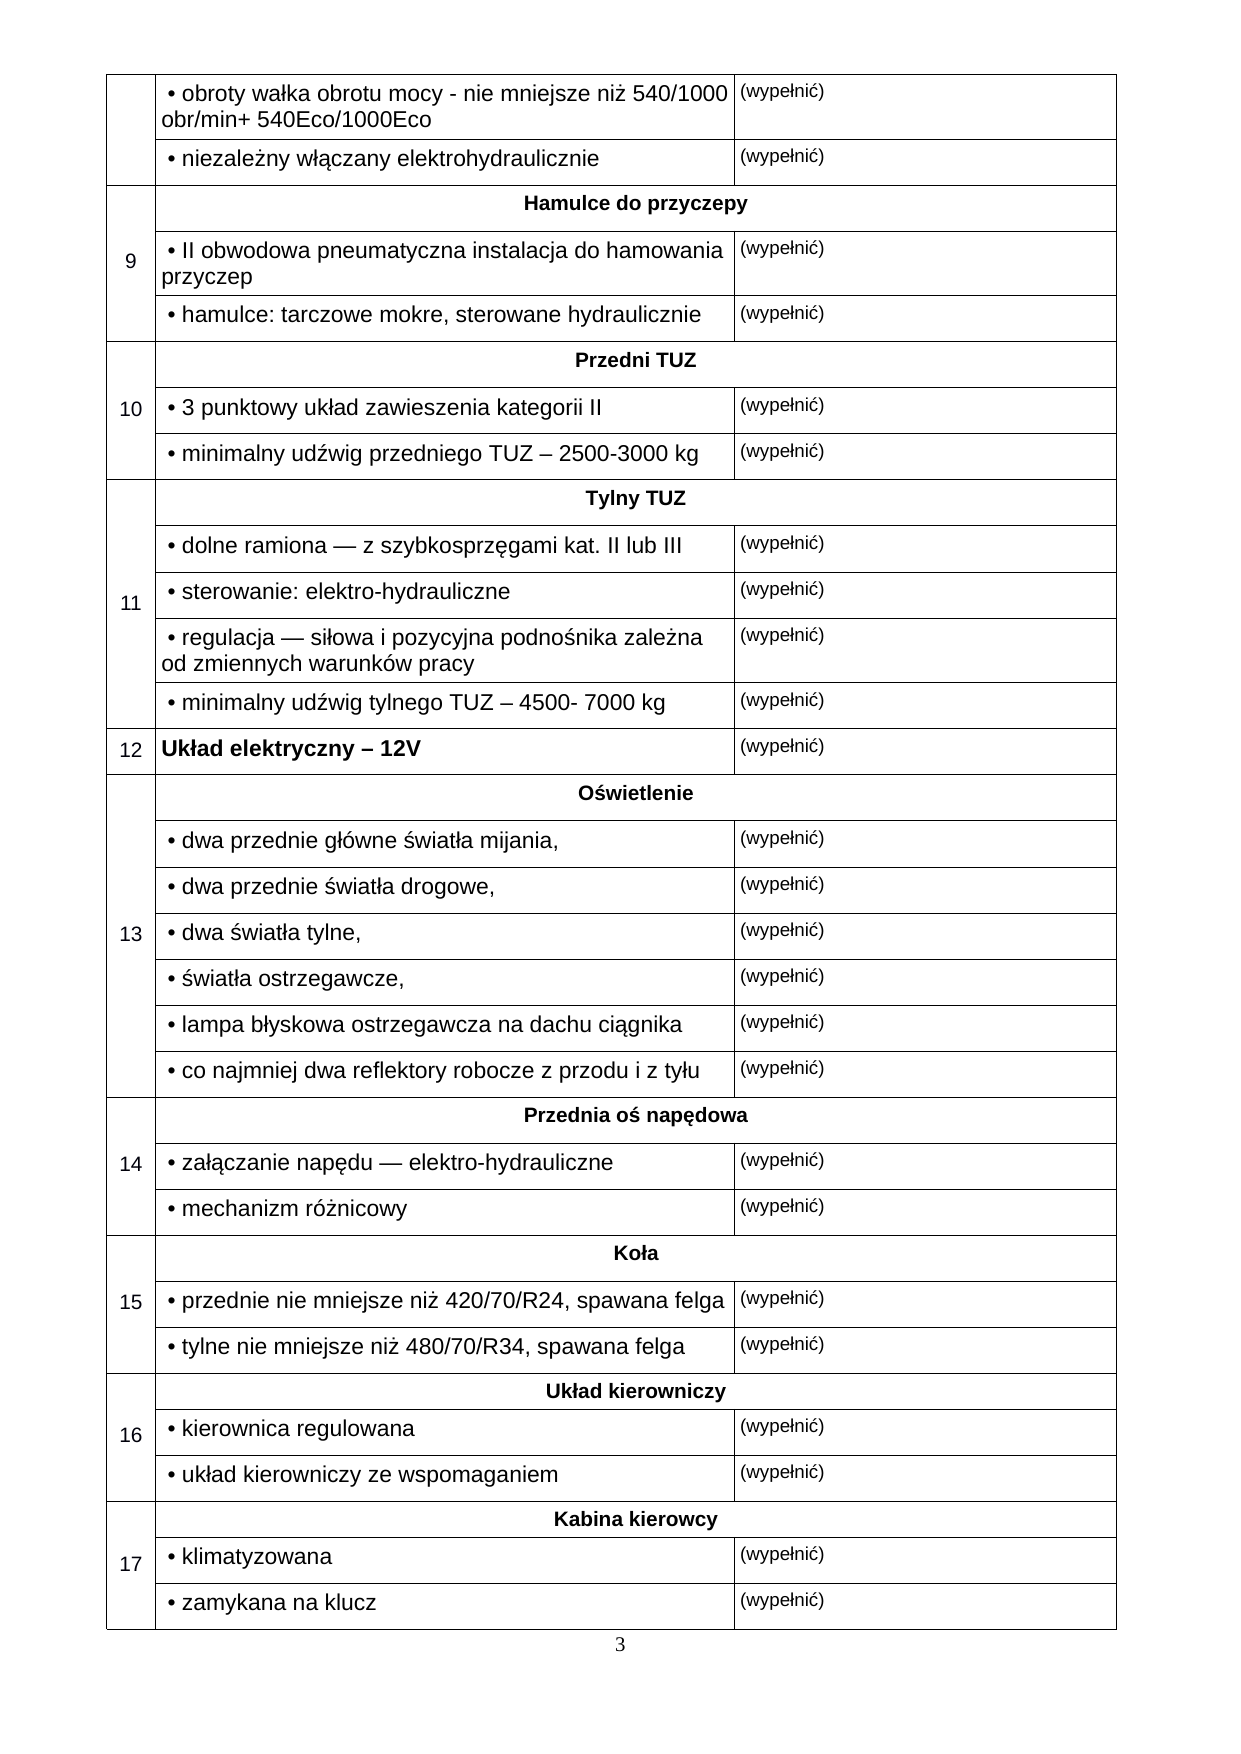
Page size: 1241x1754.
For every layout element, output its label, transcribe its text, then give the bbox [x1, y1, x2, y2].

table_cell (wypełnić) [735, 1144, 1116, 1189]
table_cell Układ elektryczny – 12V [156, 729, 734, 774]
table_cell • minimalny udźwig tylnego TUZ – 4500- 7000 kg [156, 683, 734, 728]
table_cell • niezależny włączany elektrohydraulicznie [156, 140, 734, 184]
table_cell (wypełnić) [735, 526, 1116, 571]
table_cell • tylne nie mniejsze niż 480/70/R34, spawana felga [156, 1328, 734, 1373]
table_cell 17 [107, 1502, 155, 1629]
table_cell • dwa przednie światła drogowe, [156, 868, 734, 912]
table_cell (wypełnić) [735, 1328, 1116, 1373]
table_cell (wypełnić) [735, 1190, 1116, 1235]
table_cell • dwa przednie główne światła mijania, [156, 821, 734, 866]
table_cell • co najmniej dwa reflektory robocze z przodu i z tyłu [156, 1052, 734, 1097]
table_cell (wypełnić) [735, 1006, 1116, 1051]
table_cell • układ kierowniczy ze wspomaganiem [156, 1456, 734, 1501]
table_cell (wypełnić) [735, 1456, 1116, 1501]
table_cell (wypełnić) [735, 1410, 1116, 1455]
table_cell • 3 punktowy układ zawieszenia kategorii II [156, 388, 734, 433]
table_cell 12 [107, 729, 155, 774]
table_cell • dwa światła tylne, [156, 914, 734, 958]
table_cell (wypełnić) [735, 573, 1116, 617]
table_cell 15 [107, 1236, 155, 1373]
table_cell (wypełnić) [735, 729, 1116, 774]
table_cell • sterowanie: elektro-hydrauliczne [156, 573, 734, 617]
table_cell Przedni TUZ [156, 342, 1116, 387]
table_cell • zamykana na klucz [156, 1584, 734, 1629]
table_cell • klimatyzowana [156, 1538, 734, 1583]
table_cell 8 [107, 75, 155, 184]
table_cell (wypełnić) [735, 1538, 1116, 1583]
table_cell Koła [156, 1236, 1116, 1281]
table_cell • lampa błyskowa ostrzegawcza na dachu ciągnika [156, 1006, 734, 1051]
table_cell (wypełnić) [735, 75, 1116, 138]
table_cell Hamulce do przyczepy [156, 186, 1116, 231]
table_cell • przednie nie mniejsze niż 420/70/R24, spawana felga [156, 1282, 734, 1327]
table_cell (wypełnić) [735, 296, 1116, 341]
table_cell • kierownica regulowana [156, 1410, 734, 1455]
table_cell (wypełnić) [735, 683, 1116, 728]
table_cell (wypełnić) [735, 821, 1116, 866]
table_cell • obroty wałka obrotu mocy - nie mniejsze niż 540/1000 obr/min+ 540Eco/1000Eco [156, 75, 734, 138]
table_cell • załączanie napędu — elektro-hydrauliczne [156, 1144, 734, 1189]
table_cell 14 [107, 1098, 155, 1235]
table_cell • hamulce: tarczowe mokre, sterowane hydraulicznie [156, 296, 734, 341]
table_cell • światła ostrzegawcze, [156, 960, 734, 1004]
table_cell (wypełnić) [735, 1584, 1116, 1629]
table_cell Kabina kierowcy [156, 1502, 1116, 1537]
table_cell Tylny TUZ [156, 480, 1116, 525]
table_cell (wypełnić) [735, 140, 1116, 184]
table_cell (wypełnić) [735, 914, 1116, 958]
table_cell 11 [107, 480, 155, 728]
table_cell 16 [107, 1374, 155, 1501]
table_cell • dolne ramiona — z szybkosprzęgami kat. II lub III [156, 526, 734, 571]
table_cell • mechanizm różnicowy [156, 1190, 734, 1235]
table_cell (wypełnić) [735, 960, 1116, 1004]
table_cell Oświetlenie [156, 775, 1116, 820]
table_cell (wypełnić) [735, 868, 1116, 912]
table_cell (wypełnić) [735, 232, 1116, 295]
table_cell 13 [107, 775, 155, 1097]
table_cell (wypełnić) [735, 1052, 1116, 1097]
table_cell (wypełnić) [735, 619, 1116, 682]
table_cell Układ kierowniczy [156, 1374, 1116, 1409]
table_cell Przednia oś napędowa [156, 1098, 1116, 1143]
table_cell (wypełnić) [735, 388, 1116, 433]
table_cell 10 [107, 342, 155, 479]
table_cell 9 [107, 186, 155, 341]
table_cell (wypełnić) [735, 434, 1116, 479]
table_cell • minimalny udźwig przedniego TUZ – 2500-3000 kg [156, 434, 734, 479]
table_cell • II obwodowa pneumatyczna instalacja do hamowania przyczep [156, 232, 734, 295]
table_cell • regulacja — siłowa i pozycyjna podnośnika zależna od zmiennych warunków pracy [156, 619, 734, 682]
table_cell (wypełnić) [735, 1282, 1116, 1327]
